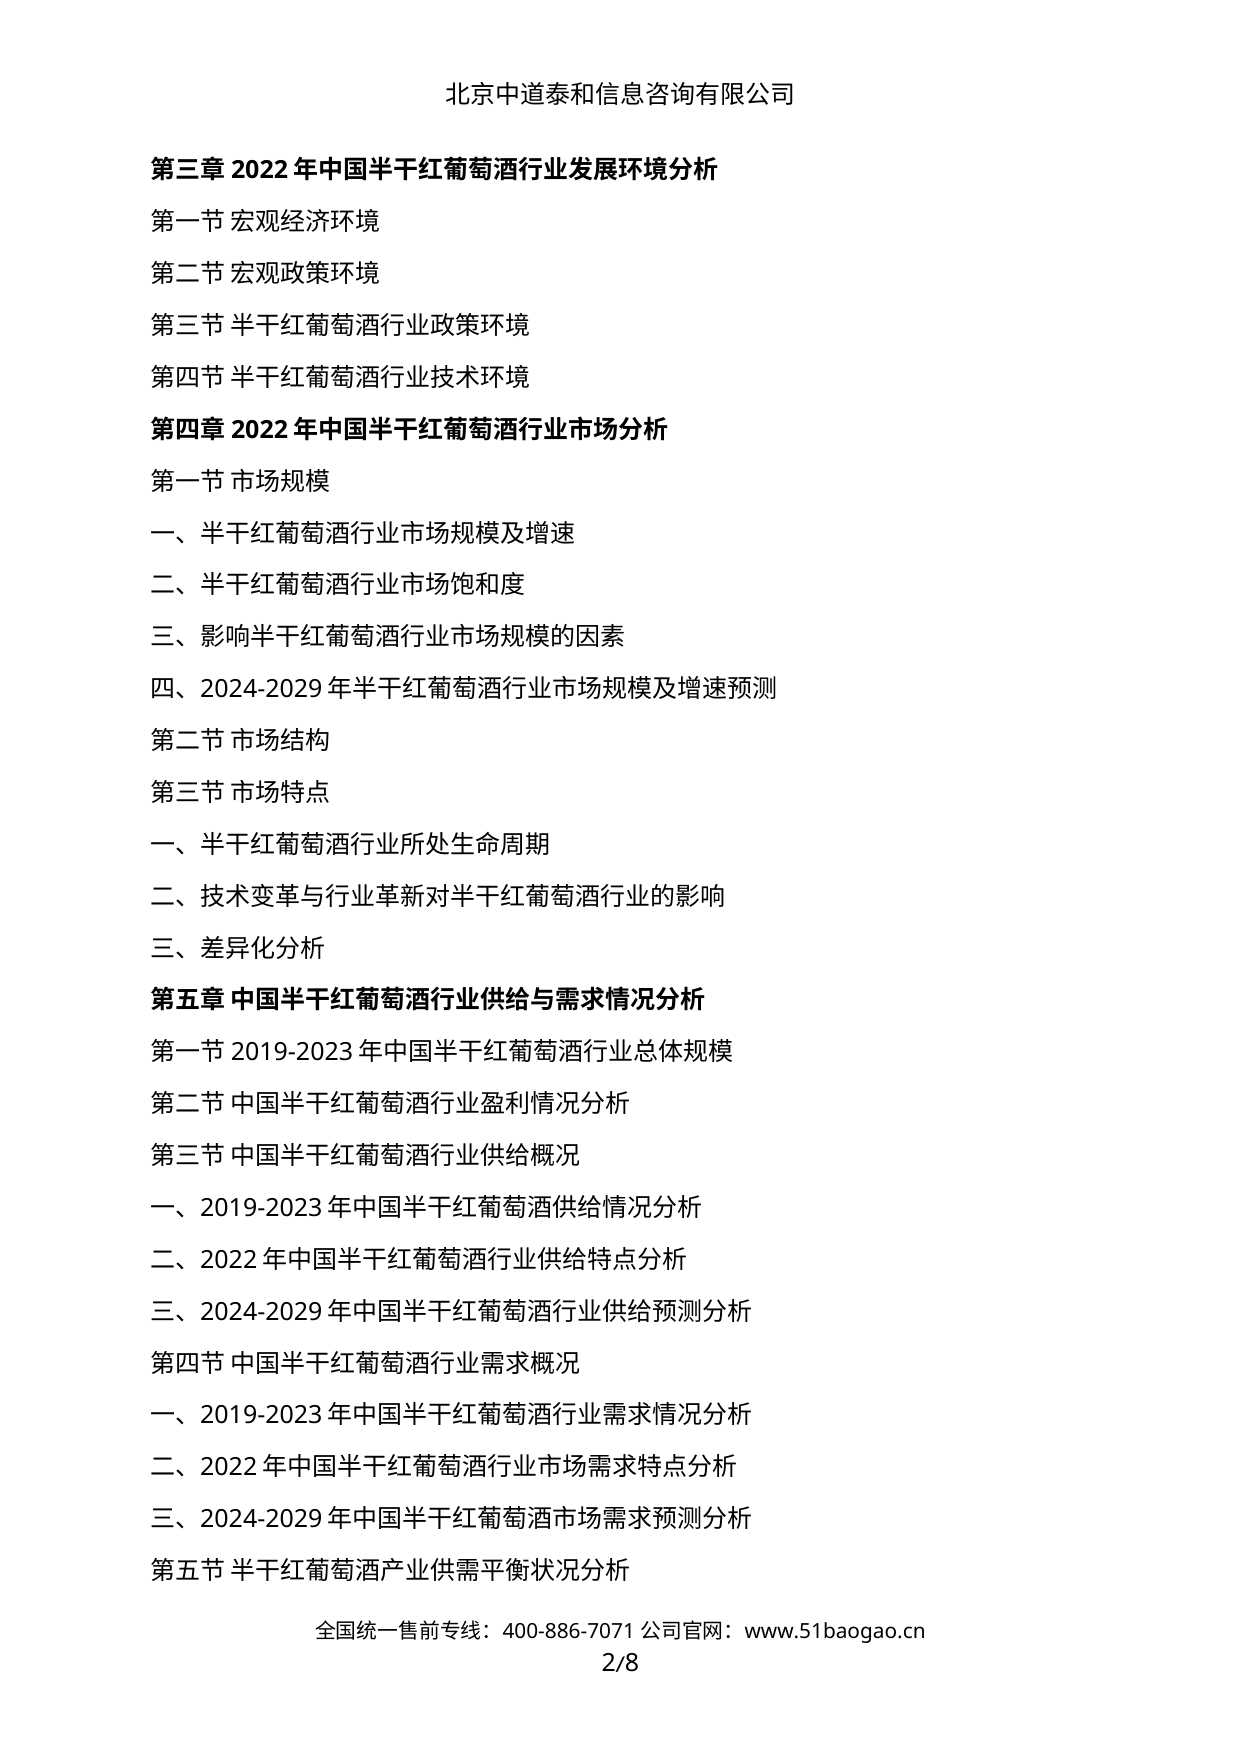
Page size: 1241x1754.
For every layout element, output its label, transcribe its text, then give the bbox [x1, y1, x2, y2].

text 第五章 中国半干红葡萄酒行业供给与需求情况分析 [150, 980, 1090, 1016]
text 三、影响半干红葡萄酒行业市场规模的因素 [150, 617, 1090, 653]
text 第二节 宏观政策环境 [150, 254, 1090, 290]
text 第三节 中国半干红葡萄酒行业供给概况 [150, 1136, 1090, 1172]
text 第四节 半干红葡萄酒行业技术环境 [150, 357, 1090, 394]
text 第三节 半干红葡萄酒行业政策环境 [150, 306, 1090, 342]
text 三、2024-2029年中国半干红葡萄酒市场需求预测分析 [150, 1499, 1090, 1535]
text 二、2022年中国半干红葡萄酒行业市场需求特点分析 [150, 1447, 1090, 1483]
text 第三章 2022年中国半干红葡萄酒行业发展环境分析 [150, 150, 1090, 186]
text 二、技术变革与行业革新对半干红葡萄酒行业的影响 [150, 876, 1090, 912]
text 第三节 市场特点 [150, 772, 1090, 809]
text 二、2022年中国半干红葡萄酒行业供给特点分析 [150, 1239, 1090, 1276]
text 一、半干红葡萄酒行业所处生命周期 [150, 824, 1090, 861]
text 三、2024-2029年中国半干红葡萄酒行业供给预测分析 [150, 1291, 1090, 1327]
text 第一节 市场规模 [150, 461, 1090, 497]
text 第五节 半干红葡萄酒产业供需平衡状况分析 [150, 1551, 1090, 1587]
text 三、差异化分析 [150, 928, 1090, 964]
text 一、2019-2023年中国半干红葡萄酒供给情况分析 [150, 1187, 1090, 1224]
text 第二节 市场结构 [150, 721, 1090, 757]
text 第一节 2019-2023年中国半干红葡萄酒行业总体规模 [150, 1032, 1090, 1068]
text 四、2024-2029年半干红葡萄酒行业市场规模及增速预测 [150, 669, 1090, 705]
text 第四章 2022年中国半干红葡萄酒行业市场分析 [150, 409, 1090, 446]
text 一、2019-2023年中国半干红葡萄酒行业需求情况分析 [150, 1395, 1090, 1431]
text 第四节 中国半干红葡萄酒行业需求概况 [150, 1343, 1090, 1379]
text 第一节 宏观经济环境 [150, 202, 1090, 238]
text 二、半干红葡萄酒行业市场饱和度 [150, 565, 1090, 601]
text 第二节 中国半干红葡萄酒行业盈利情况分析 [150, 1084, 1090, 1120]
text 一、半干红葡萄酒行业市场规模及增速 [150, 513, 1090, 549]
